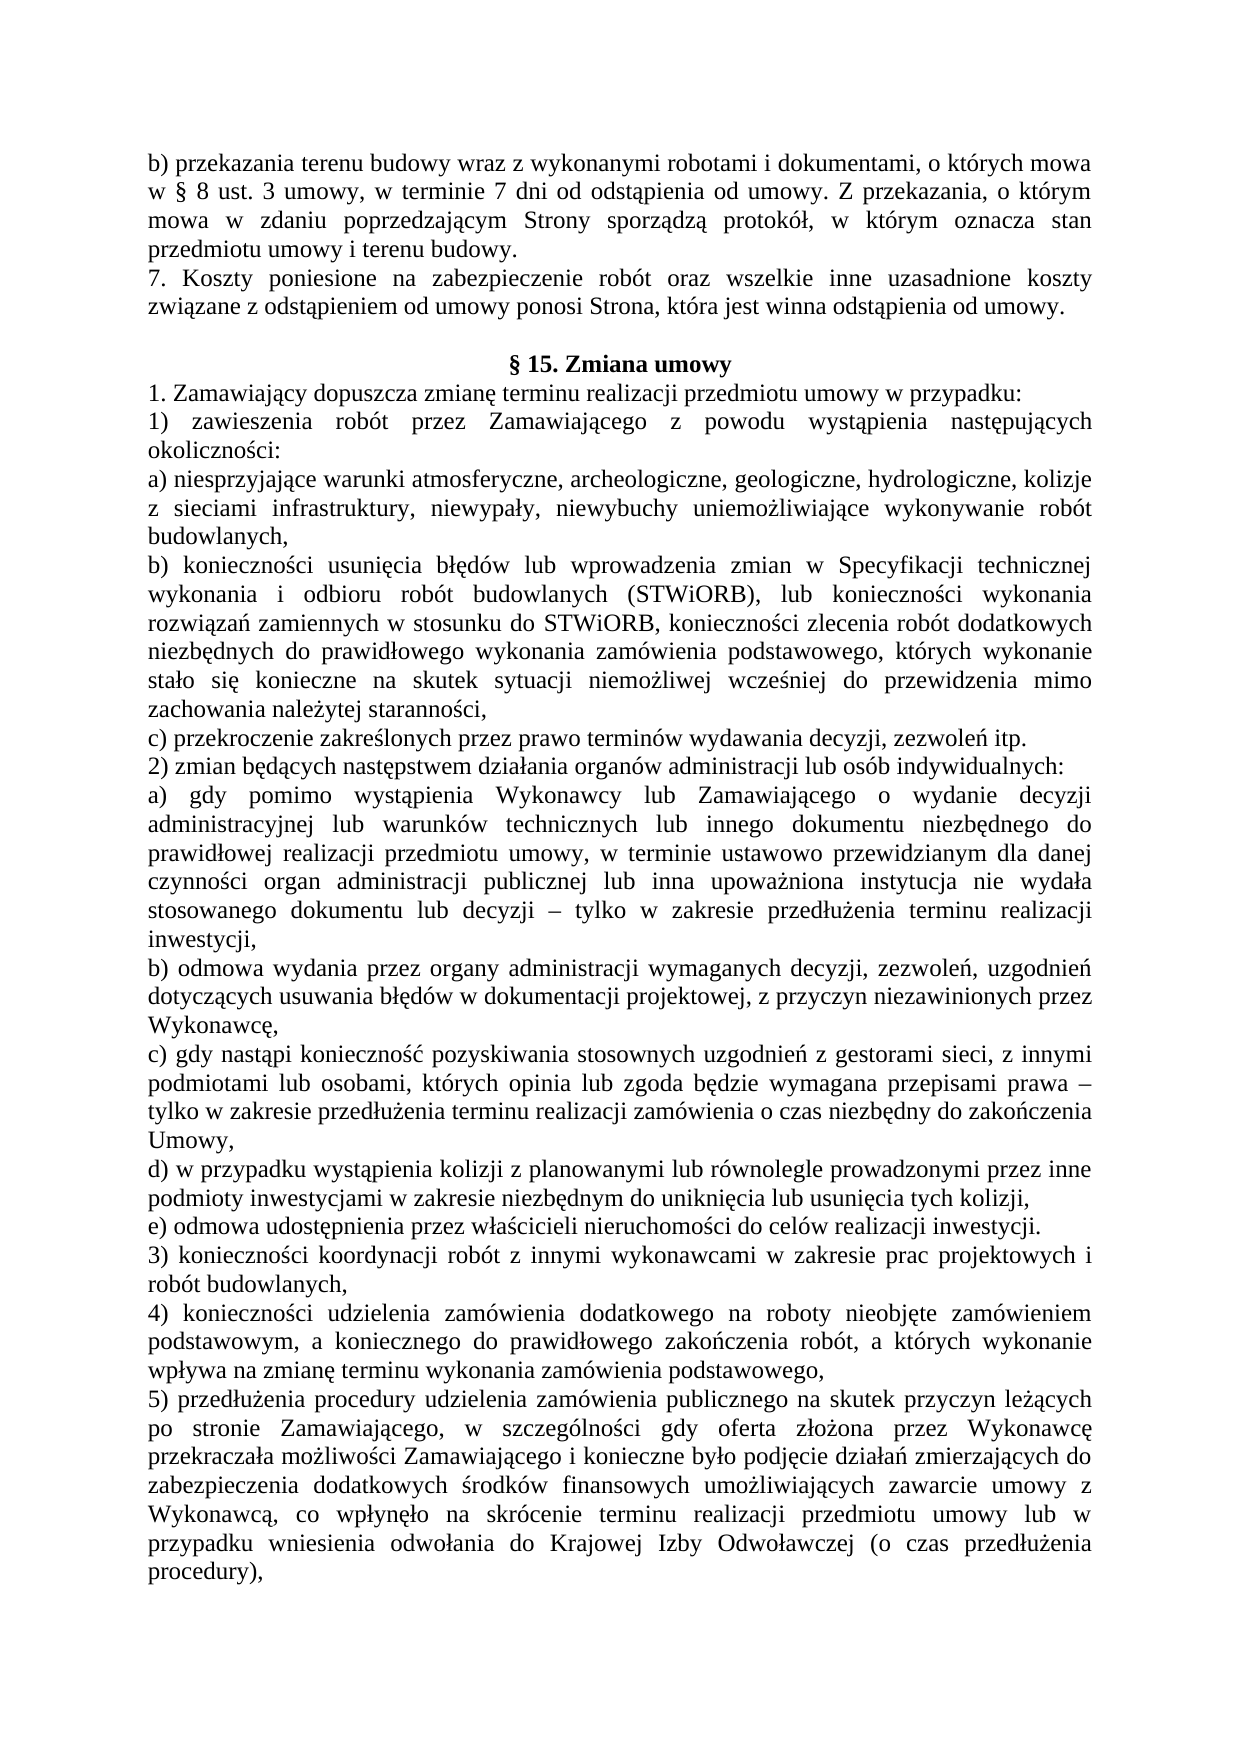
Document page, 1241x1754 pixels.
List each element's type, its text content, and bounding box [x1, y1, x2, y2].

text 5) przedłużenia procedury udzielenia zamówienia publicznego na skutek przyczyn leżących po stronie Zamawiającego, w szczególności gdy oferta złożona przez Wykonawcę przekraczała możliwości Zamawiającego i konieczne było podjęcie działań zmierzających do zabezpieczenia dodatkowych środków finansowych umożliwiających zawarcie umowy z Wykonawcą, co wpłynęło na skrócenie terminu realizacji przedmiotu umowy lub w przypadku wniesienia odwołania do Krajowej Izby Odwoławczej (o czas przedłużenia procedury), [148, 1384, 1093, 1585]
text 7. Koszty poniesione na zabezpieczenie robót oraz wszelkie inne uzasadnione koszty związane z odstąpieniem od umowy ponosi Strona, która jest winna odstąpienia od umowy. [148, 263, 1093, 320]
text b) odmowa wydania przez organy administracji wymaganych decyzji, zezwoleń, uzgodnień dotyczących usuwania błędów w dokumentacji projektowej, z przyczyn niezawinionych przez Wykonawcę, [148, 953, 1093, 1039]
text § 15. Zmiana umowy [148, 349, 1093, 378]
text c) gdy nastąpi konieczność pozyskiwania stosownych uzgodnień z gestorami sieci, z innymi podmiotami lub osobami, których opinia lub zgoda będzie wymagana przepisami prawa – tylko w zakresie przedłużenia terminu realizacji zamówienia o czas niezbędny do zakończenia Umowy, [148, 1039, 1093, 1154]
text 1. Zamawiający dopuszcza zmianę terminu realizacji przedmiotu umowy w przypadku: [148, 378, 1093, 406]
text 3) konieczności koordynacji robót z innymi wykonawcami w zakresie prac projektowych i robót budowlanych, [148, 1240, 1093, 1298]
text 1) zawieszenia robót przez Zamawiającego z powodu wystąpienia następujących okoliczności: [148, 406, 1093, 464]
text b) konieczności usunięcia błędów lub wprowadzenia zmian w Specyfikacji technicznej wykonania i odbioru robót budowlanych (STWiORB), lub konieczności wykonania rozwiązań zamiennych w stosunku do STWiORB, konieczności zlecenia robót dodatkowych niezbędnych do prawidłowego wykonania zamówienia podstawowego, których wykonanie stało się konieczne na skutek sytuacji niemożliwej wcześniej do przewidzenia mimo zachowania należytej staranności, [148, 550, 1093, 723]
text a) gdy pomimo wystąpienia Wykonawcy lub Zamawiającego o wydanie decyzji administracyjnej lub warunków technicznych lub innego dokumentu niezbędnego do prawidłowej realizacji przedmiotu umowy, w terminie ustawowo przewidzianym dla danej czynności organ administracji publicznej lub inna upoważniona instytucja nie wydała stosowanego dokumentu lub decyzji – tylko w zakresie przedłużenia terminu realizacji inwestycji, [148, 780, 1093, 953]
text d) w przypadku wystąpienia kolizji z planowanymi lub równolegle prowadzonymi przez inne podmioty inwestycjami w zakresie niezbędnym do uniknięcia lub usunięcia tych kolizji, [148, 1154, 1093, 1211]
text b) przekazania terenu budowy wraz z wykonanymi robotami i dokumentami, o których mowa w § 8 ust. 3 umowy, w terminie 7 dni od odstąpienia od umowy. Z przekazania, o którym mowa w zdaniu poprzedzającym Strony sporządzą protokół, w którym oznacza stan przedmiotu umowy i terenu budowy. [148, 148, 1093, 263]
text e) odmowa udostępnienia przez właścicieli nieruchomości do celów realizacji inwestycji. [148, 1211, 1093, 1240]
text a) niesprzyjające warunki atmosferyczne, archeologiczne, geologiczne, hydrologiczne, kolizje z sieciami infrastruktury, niewypały, niewybuchy uniemożliwiające wykonywanie robót budowlanych, [148, 464, 1093, 550]
text 4) konieczności udzielenia zamówienia dodatkowego na roboty nieobjęte zamówieniem podstawowym, a koniecznego do prawidłowego zakończenia robót, a których wykonanie wpływa na zmianę terminu wykonania zamówienia podstawowego, [148, 1298, 1093, 1384]
text c) przekroczenie zakreślonych przez prawo terminów wydawania decyzji, zezwoleń itp. [148, 723, 1093, 751]
text 2) zmian będących następstwem działania organów administracji lub osób indywidualnych: [148, 751, 1093, 780]
